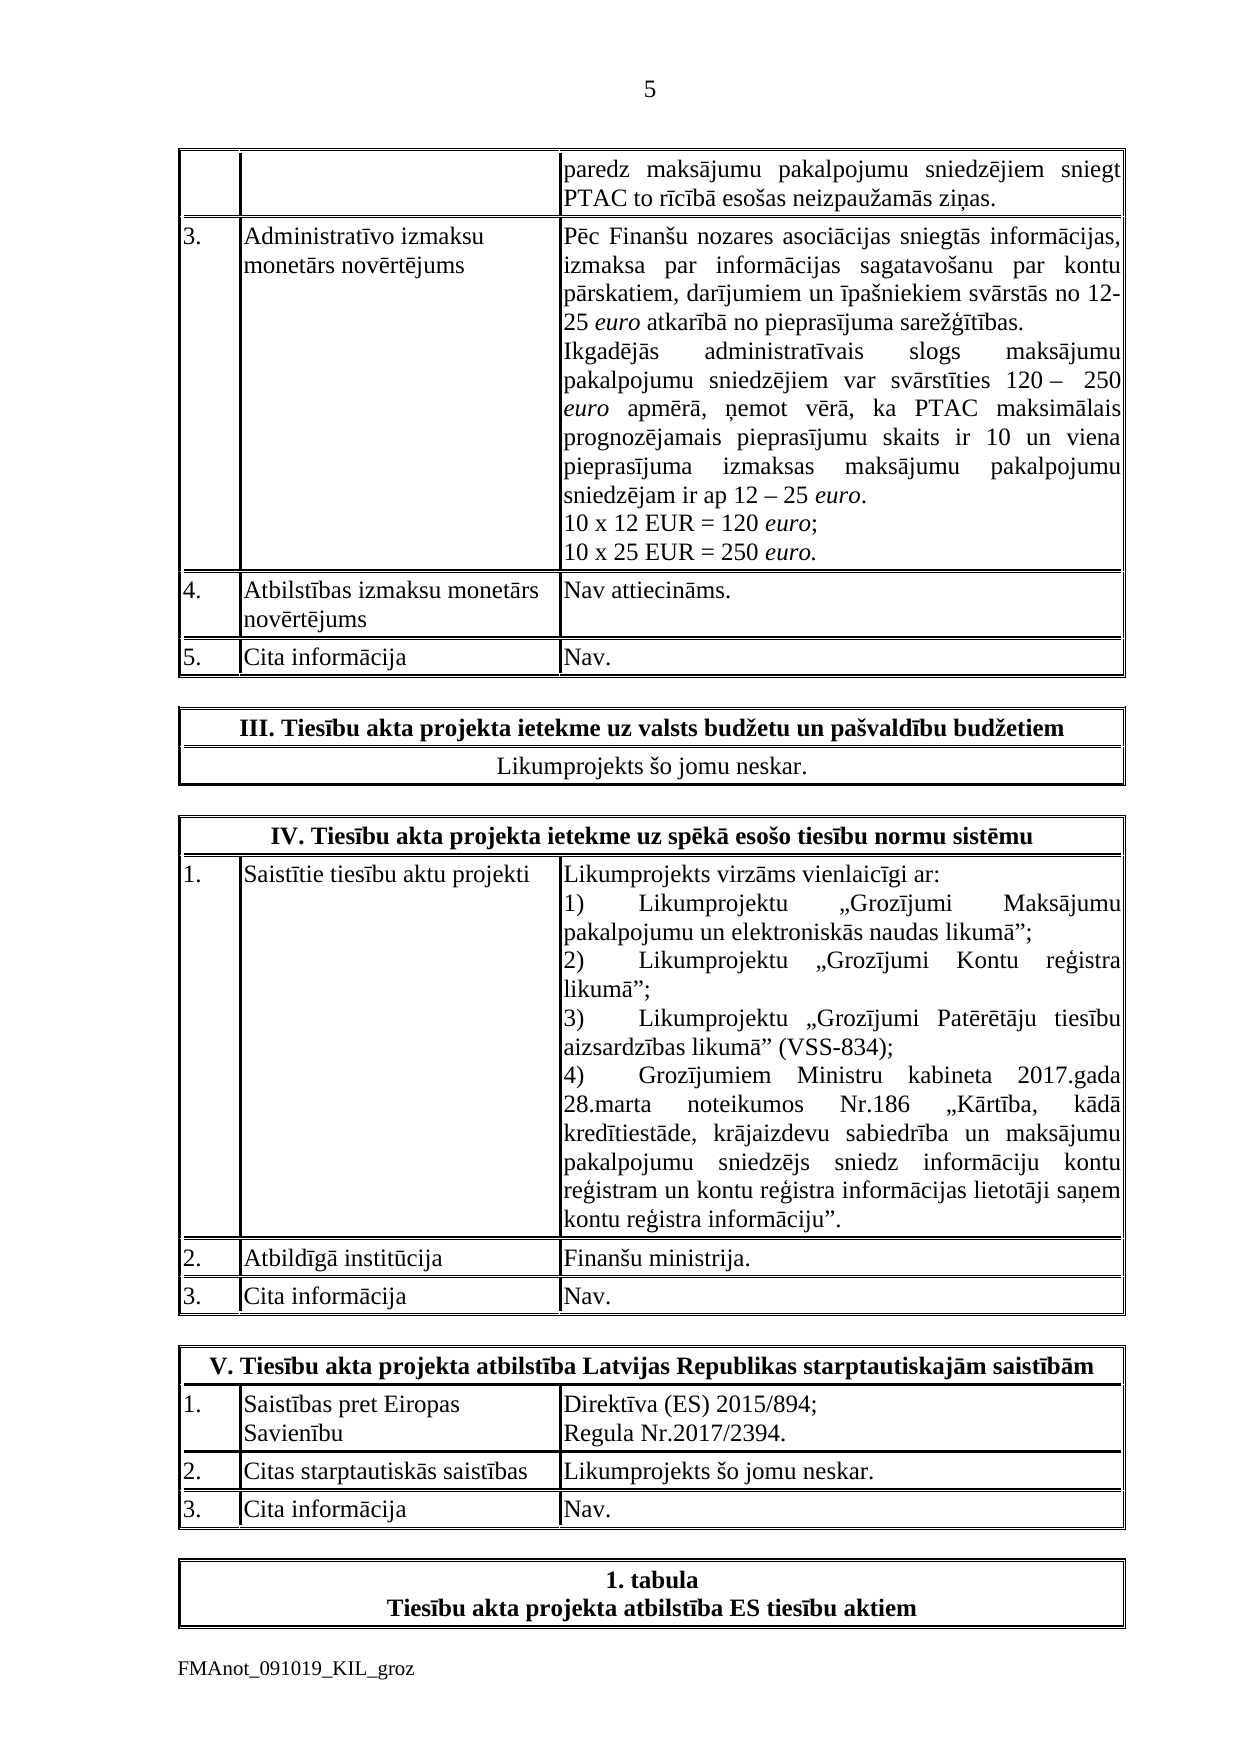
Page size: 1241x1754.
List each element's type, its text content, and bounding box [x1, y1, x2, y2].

table_cell 1. [181, 853, 239, 1236]
table_cell Cita informācija [240, 1278, 560, 1313]
table_cell Pēc Finanšu nozares asociācijas sniegtās informācijas, izmaksa par informācijas sagatavošanu par kontu pārskatiem, darījumiem un īpašniekiem svārstās no 12-25 euro atkarībā no pieprasījuma sarežģītības. Ikgadējās administratīvais slogs maksājumu pakalpojumu sniedzējiem var svārstīties 120 – 250 euro apmērā, ņemot vērā, ka PTAC maksimālais prognozējamais pieprasījumu skaits ir 10 un viena pieprasījuma izmaksas maksājumu pakalpojumu sniedzējam ir ap 12 – 25 euro. 10 x 12 EUR = 120 euro; 10 x 25 EUR = 250 euro. [560, 215, 1124, 569]
table_cell Saistītie tiesību aktu projekti [242, 857, 559, 1236]
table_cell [240, 149, 560, 215]
table_header IV. Tiesību akta projekta ietekme uz spēkā esošo tiesību normu sistēmu [181, 818, 1123, 853]
table_cell 2. [181, 1450, 239, 1488]
table_header V. Tiesību akta projekta atbilstība Latvijas Republikas starptautiskajām saistībām [181, 1348, 1123, 1383]
table_cell Likumprojekts šo jomu neskar. [562, 1450, 1123, 1488]
table_cell 3. [181, 1275, 240, 1313]
table_cell Cita informācija [240, 640, 560, 674]
table_cell Atbilstības izmaksu monetārs novērtējums [242, 573, 559, 636]
table_cell Administratīvo izmaksu monetārs novērtējums [242, 218, 559, 569]
table_cell Saistības pret Eiropas Savienību [242, 1386, 559, 1450]
table_cell Likumprojekts šo jomu neskar. [181, 745, 1123, 783]
table_cell Nav attiecināms. [562, 569, 1123, 636]
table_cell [560, 151, 1123, 215]
table_cell Finanšu ministrija. [562, 1236, 1123, 1274]
table_cell 2. [180, 149, 240, 215]
table_cell Likumprojekts virzāms vienlaicīgi ar: Likumprojektu „Grozījumi Maksājumu pakalpojumu un elektroniskās naudas likumā”; Likumprojektu „Grozījumi Kontu reģistra likumā”; Likumprojektu „Grozījumi Patērētāju tiesību aizsardzības likumā” (VSS-834); Grozījumiem Ministru kabineta 2017.gada 28.marta noteikumos Nr.186 „Kārtība, kādā kredītiestāde, krājaizdevu sabiedrība un maksājumu pakalpojumu sniedzējs sniedz informāciju kontu reģistram un kontu reģistra informācijas lietotāji saņem kontu reģistra informāciju”. [562, 853, 1123, 1236]
table_header III. Tiesību akta projekta ietekme uz valsts budžetu un pašvaldību budžetiem [181, 710, 1123, 744]
table_cell Nav. [560, 636, 1123, 674]
table_cell Direktīva (ES) 2015/894; Regula Nr.2017/2394. [562, 1383, 1124, 1450]
table_cell Citas starptautiskās saistības [242, 1453, 559, 1488]
table_cell Nav. [560, 1275, 1123, 1313]
table_cell 5. [181, 636, 240, 674]
table_cell 1. [180, 1383, 239, 1450]
table_cell Cita informācija [240, 1492, 560, 1526]
table_cell 3. [180, 215, 240, 569]
table_cell 2. [181, 1236, 239, 1274]
table_cell 4. [181, 569, 239, 636]
table_cell 3. [181, 1488, 240, 1526]
table_cell Nav. [560, 1488, 1123, 1526]
table_cell Atbildīgā institūcija [242, 1240, 559, 1274]
table_header 1. tabula Tiesību akta projekta atbilstība ES tiesību aktiem [181, 1562, 1123, 1625]
